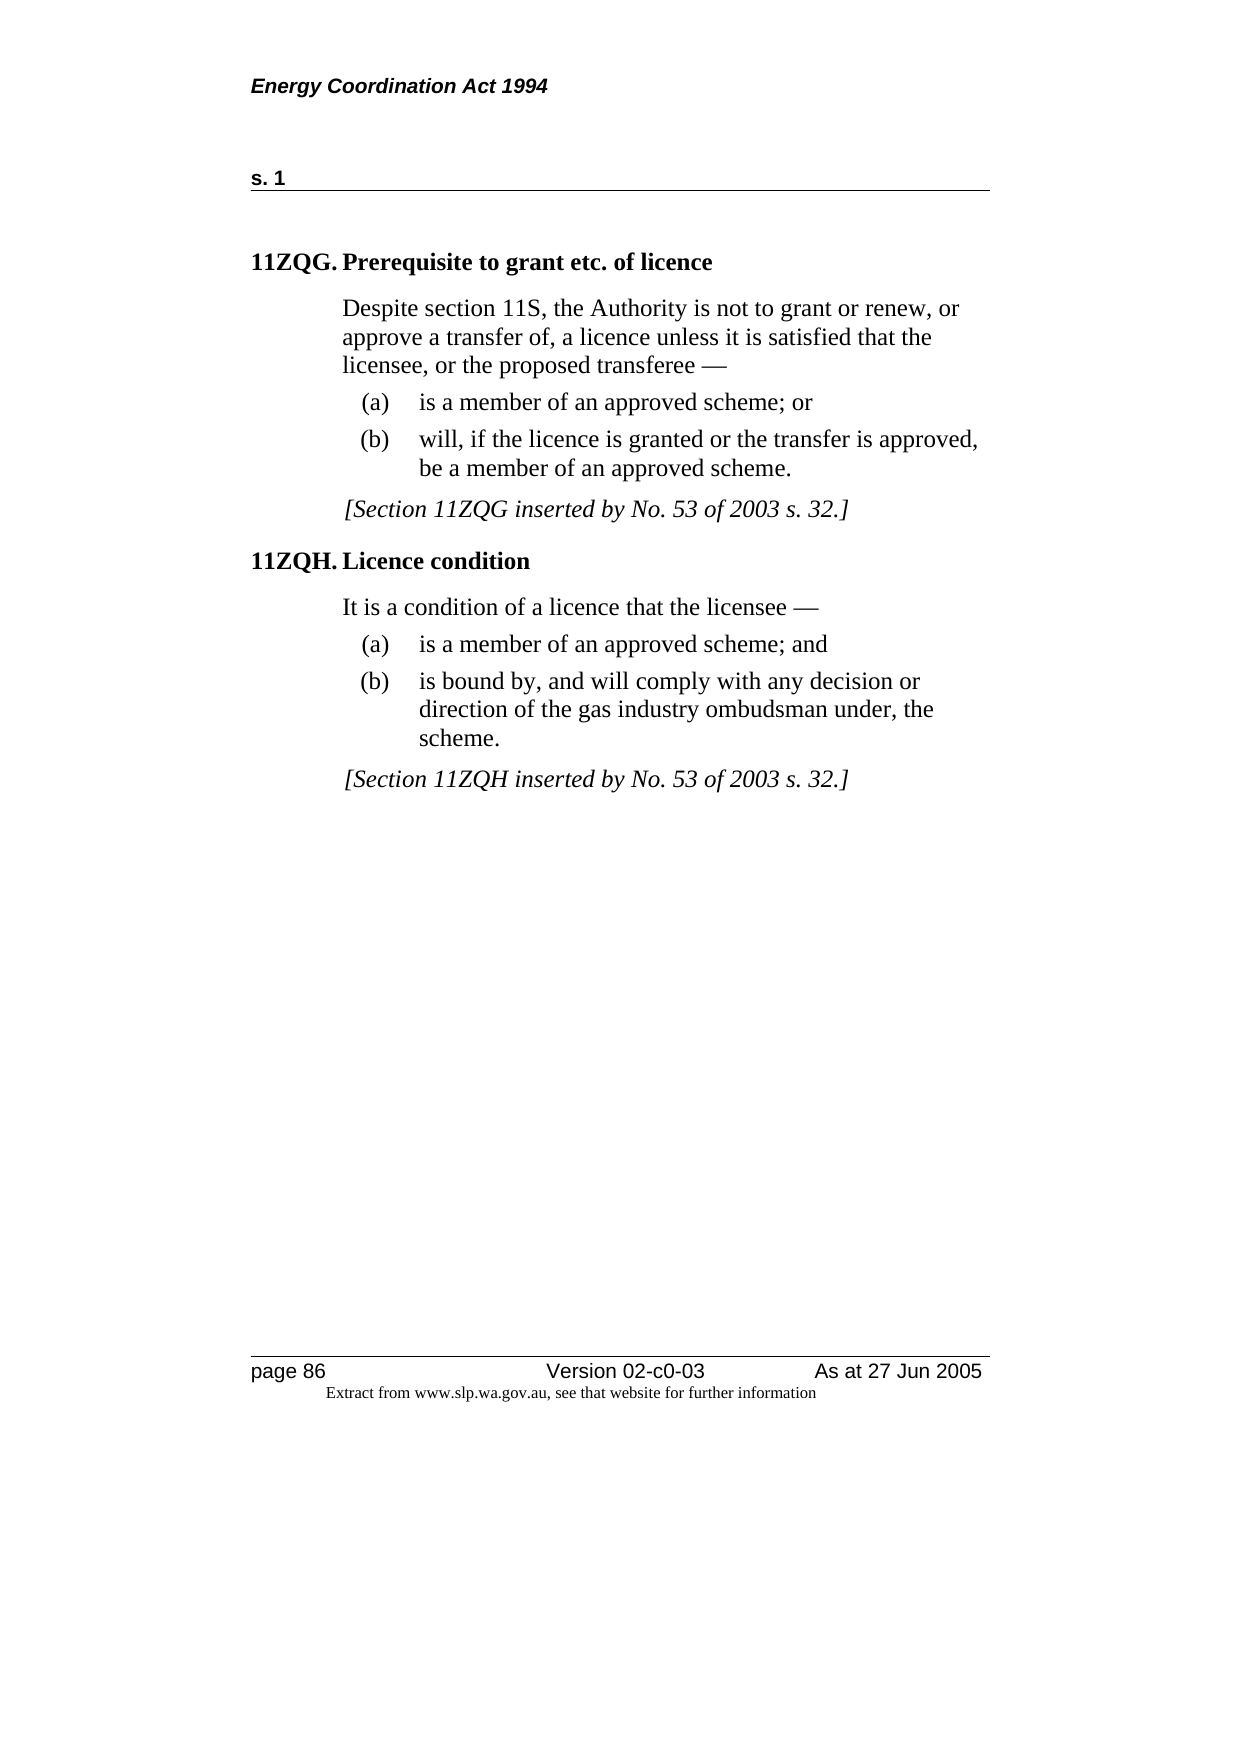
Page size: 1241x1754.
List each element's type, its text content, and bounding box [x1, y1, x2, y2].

text It is a condition of a licence that the licensee — [251, 592, 990, 620]
subtitle 11ZQG. Prerequisite to grant etc. of licence [251, 247, 990, 276]
text [Section 11ZQG inserted by No. 53 of 2003 s. 32.] [251, 494, 990, 523]
text (a) is a member of an approved scheme; and [251, 629, 990, 657]
text [Section 11ZQH inserted by No. 53 of 2003 s. 32.] [251, 764, 990, 793]
text (b) is bound by, and will comply with any decision or direction of the gas industry ombudsman under, the scheme. [251, 666, 990, 752]
text (b) will, if the licence is granted or the transfer is approved, be a member of an approved scheme. [251, 424, 990, 482]
text Despite section 11S, the Authority is not to grant or renew, or approve a transfer of, a licence unless it is satisfied that the licensee, or the proposed transferee — [251, 293, 990, 379]
subtitle 11ZQH. Licence condition [251, 546, 990, 575]
text (a) is a member of an approved scheme; or [251, 387, 990, 416]
